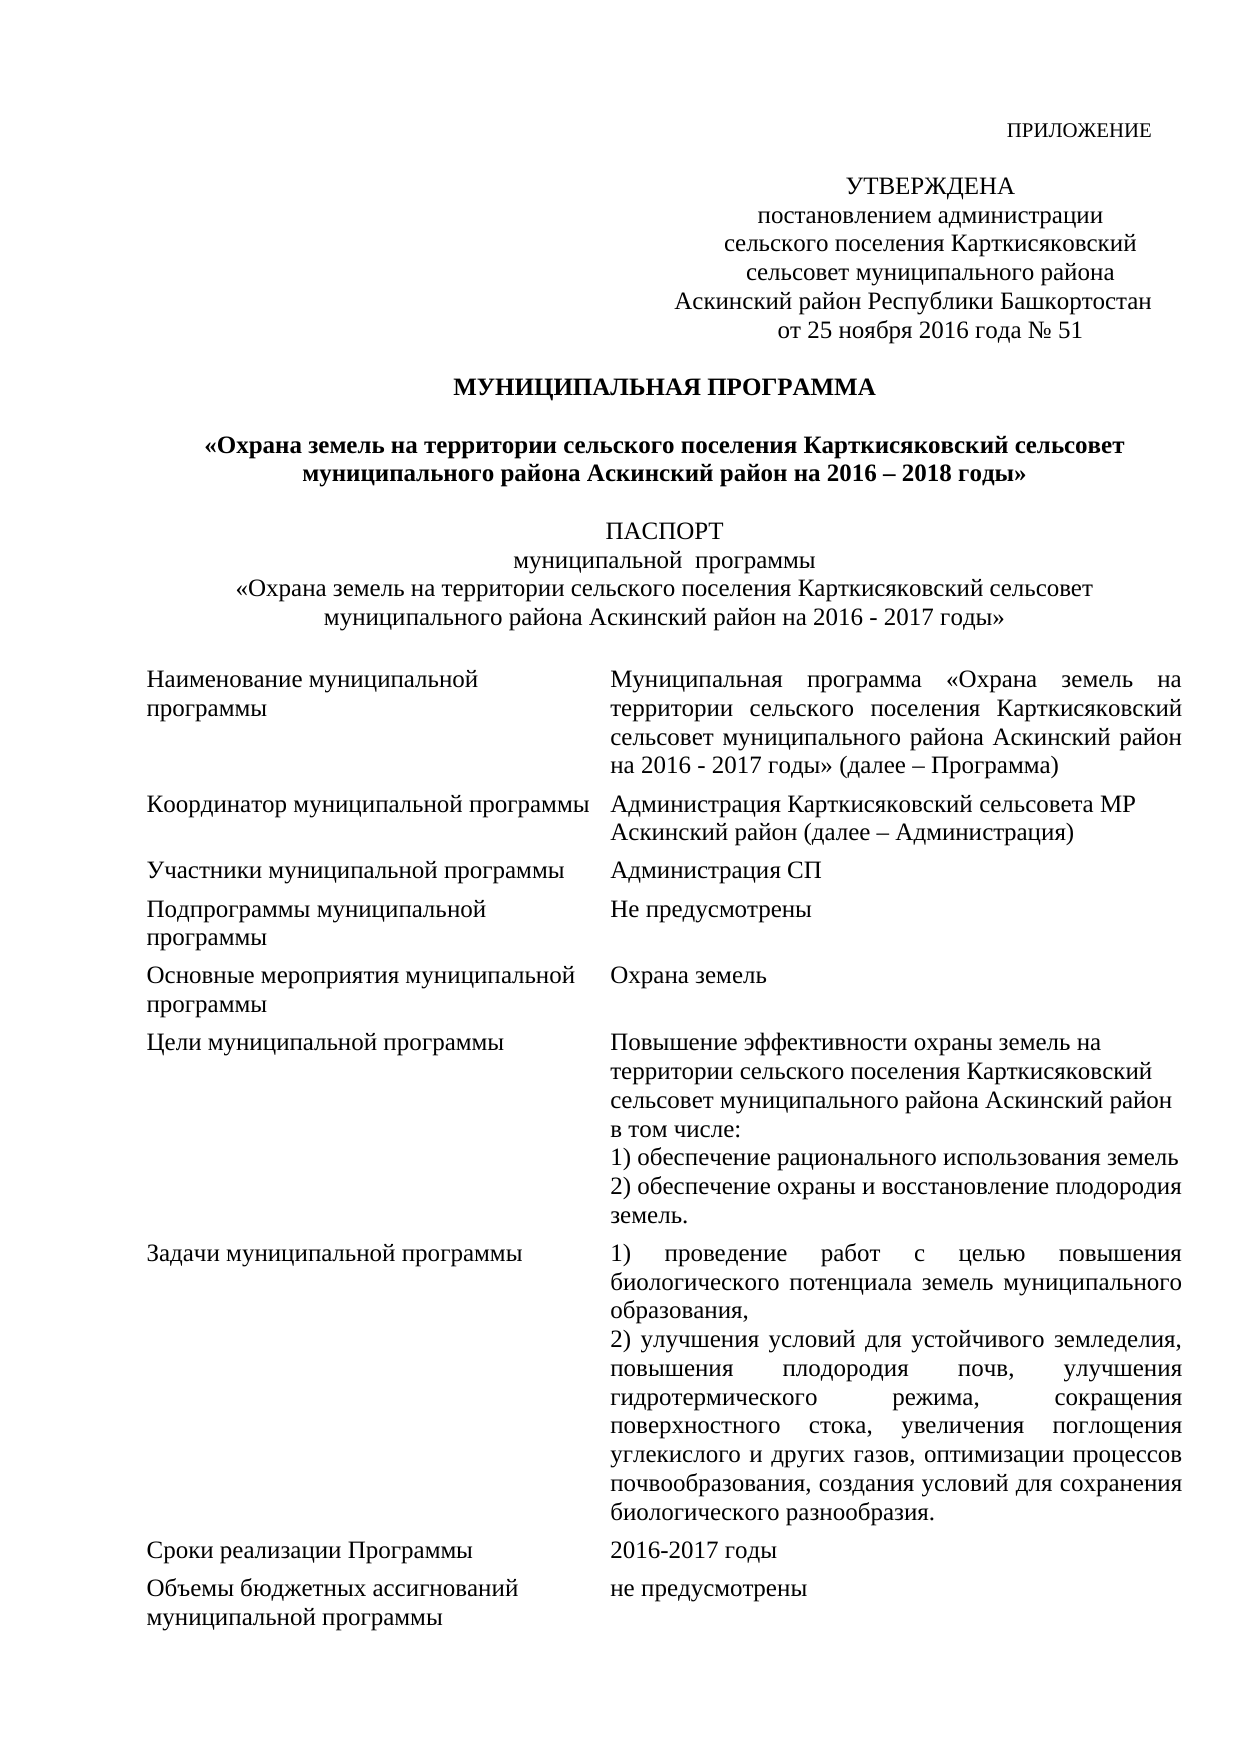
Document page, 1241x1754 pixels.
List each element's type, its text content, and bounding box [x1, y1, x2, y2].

table_cell 2016-2017 годы [606, 1530, 1187, 1568]
text муниципальной программы [177, 545, 1152, 573]
table_cell Повышение эффективности охраны земель на территории сельского поселения Карткисяковский сельсовет муниципального района Аскинский район в том числе: 1) обеспечение рационального использования земель 2) обеспечение охраны и восстановление плодородия земель. [606, 1023, 1187, 1233]
table_cell Участники муниципальной программы [142, 851, 606, 889]
table_cell Подпрограммы муниципальной программы [142, 889, 606, 956]
text сельского поселения Карткисяковский [177, 228, 1152, 257]
table_cell Не предусмотрены [606, 889, 1187, 956]
table_cell Охрана земель [606, 956, 1187, 1023]
text «Охрана земель на территории сельского поселения Карткисяковский сельсовет муниципального района Аскинский район на 2016 - 2017 годы» [177, 573, 1152, 631]
table_cell Координатор муниципальной программы [142, 784, 606, 851]
text от 25 ноября 2016 года № 51 [177, 315, 1152, 343]
text сельсовет муниципального района [177, 257, 1152, 286]
text МУНИЦИПАЛЬНАЯ ПРОГРАММА [177, 372, 1152, 401]
text УТВЕРЖДЕНА [177, 171, 1152, 200]
table_header Муниципальная программа «Охрана земель на территории сельского поселения Карткисяковский сельсовет муниципального района Аскинский район на 2016 - 2017 годы» (далее – Программа) [606, 660, 1187, 784]
table_cell 1) проведение работ с целью повышения биологического потенциала земель муниципального образования, 2) улучшения условий для устойчивого земледелия, повышения плодородия почв, улучшения гидротермического режима, сокращения поверхностного стока, увеличения поглощения углекислого и других газов, оптимизации процессов почвообразования, создания условий для сохранения биологического разнообразия. [606, 1234, 1187, 1530]
text «Охрана земель на территории сельского поселения Карткисяковский сельсовет муниципального района Аскинский район на 2016 – 2018 годы» [177, 430, 1152, 487]
table_cell Администрация СП [606, 851, 1187, 889]
text ПАСПОРТ [177, 516, 1152, 545]
text постановлением администрации [177, 200, 1152, 228]
table_cell Объемы бюджетных ассигнований муниципальной программы [142, 1569, 606, 1635]
table_cell Основные мероприятия муниципальной программы [142, 956, 606, 1023]
text Аскинский район Республики Башкортостан [177, 286, 1152, 315]
table_cell не предусмотрены [606, 1569, 1187, 1635]
table_header Наименование муниципальной программы [142, 660, 606, 784]
table_cell Сроки реализации Программы [142, 1530, 606, 1568]
text ПРИЛОЖЕНИЕ [177, 118, 1152, 142]
table_cell Цели муниципальной программы [142, 1023, 606, 1233]
table_cell Задачи муниципальной программы [142, 1234, 606, 1530]
table_cell Администрация Карткисяковский сельсовета МР Аскинский район (далее – Администрация) [606, 784, 1187, 851]
